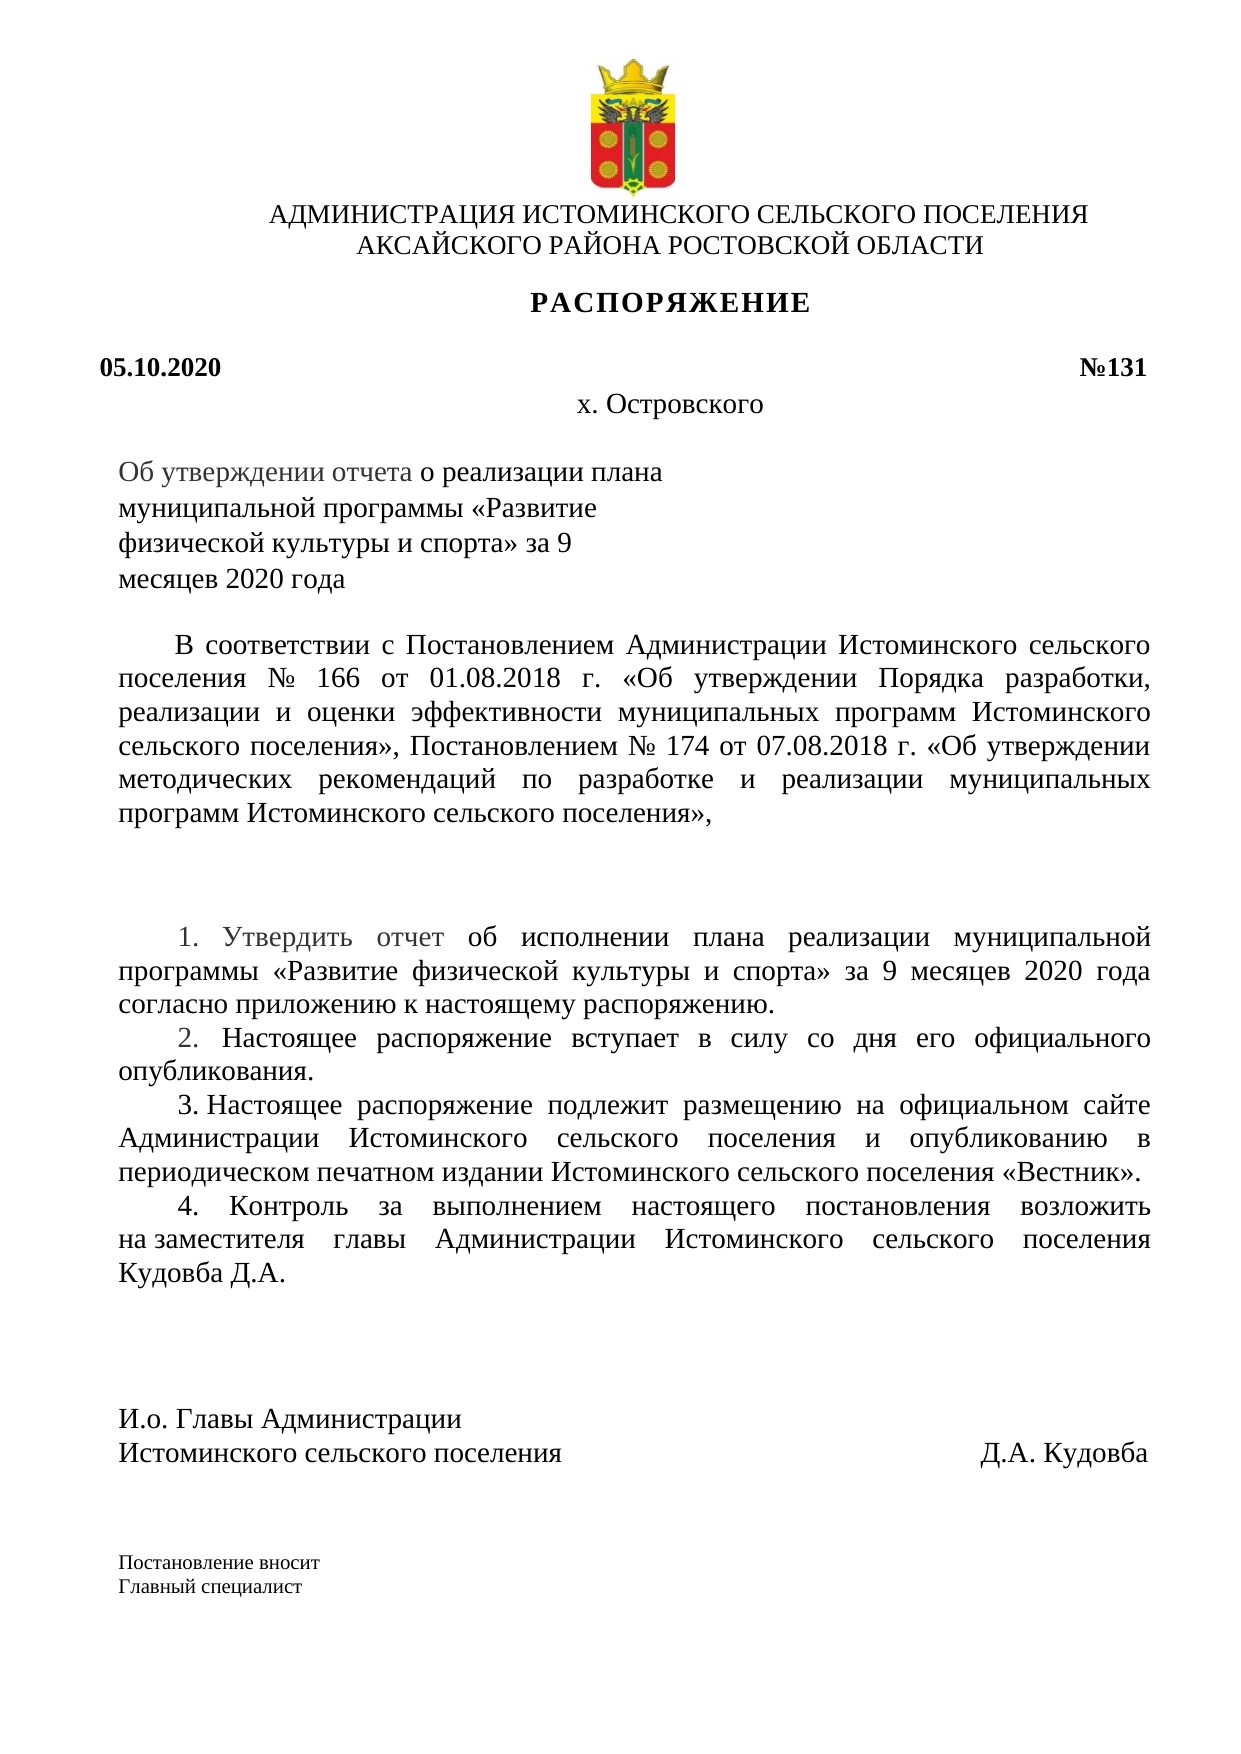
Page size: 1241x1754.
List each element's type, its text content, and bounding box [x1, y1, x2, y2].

list Утвердить отчет об исполнении плана реализации муниципальной программы «Развитие физической культуры и спорта» за 9 месяцев 2020 года согласно приложению к настоящему распоряжению. [118, 919, 1152, 1020]
table_header [88, 59, 1240, 198]
text В соответствии с Постановлением Администрации Истоминского сельского поселения № 166 от 01.08.2018 г. «Об утверждении Порядка разработки, реализации и оценки эффективности муниципальных программ Истоминского сельского поселения», Постановлением № 174 от 07.08.2018 г. «Об утверждении методических рекомендаций по разработке и реализации муниципальных программ Истоминского сельского поселения», [118, 627, 1152, 828]
text И.о. Главы Администрации [118, 1401, 1152, 1435]
list Настоящее распоряжение вступает в силу со дня его официального опубликования. [118, 1020, 1152, 1087]
text Постановление вносит [118, 1550, 1152, 1574]
table_cell Об утверждении отчета о реализации плана муниципальной программы «Развитие физической культуры и спорта» за 9 месяцев 2020 года [88, 424, 1136, 627]
text Истоминского сельского поселения Д.А. Кудовба [118, 1435, 1152, 1468]
list 3. Настоящее распоряжение подлежит размещению на официальном сайте Администрации Истоминского сельского поселения и опубликованию в периодическом печатном издании Истоминского сельского поселения «Вестник». [118, 1087, 1152, 1188]
text 4. Контроль за выполнением настоящего постановления возложить на заместителя главы Администрации Истоминского сельского поселения Кудовба Д.А. [118, 1188, 1152, 1288]
table_cell АДМИНИСТРАЦИЯ ИСТОМИНСКОГО СЕЛЬСКОГО ПОСЕЛЕНИЯ АКСАЙСКОГО РАЙОНА РОСТОВСКОЙ ОБЛАСТИ РАСПОРЯЖЕНИЕ 05.10.2020 №131 [88, 198, 1240, 383]
text Главный специалист [118, 1574, 1152, 1598]
picture [590, 59, 676, 197]
table_cell х. Островского [88, 383, 1240, 424]
